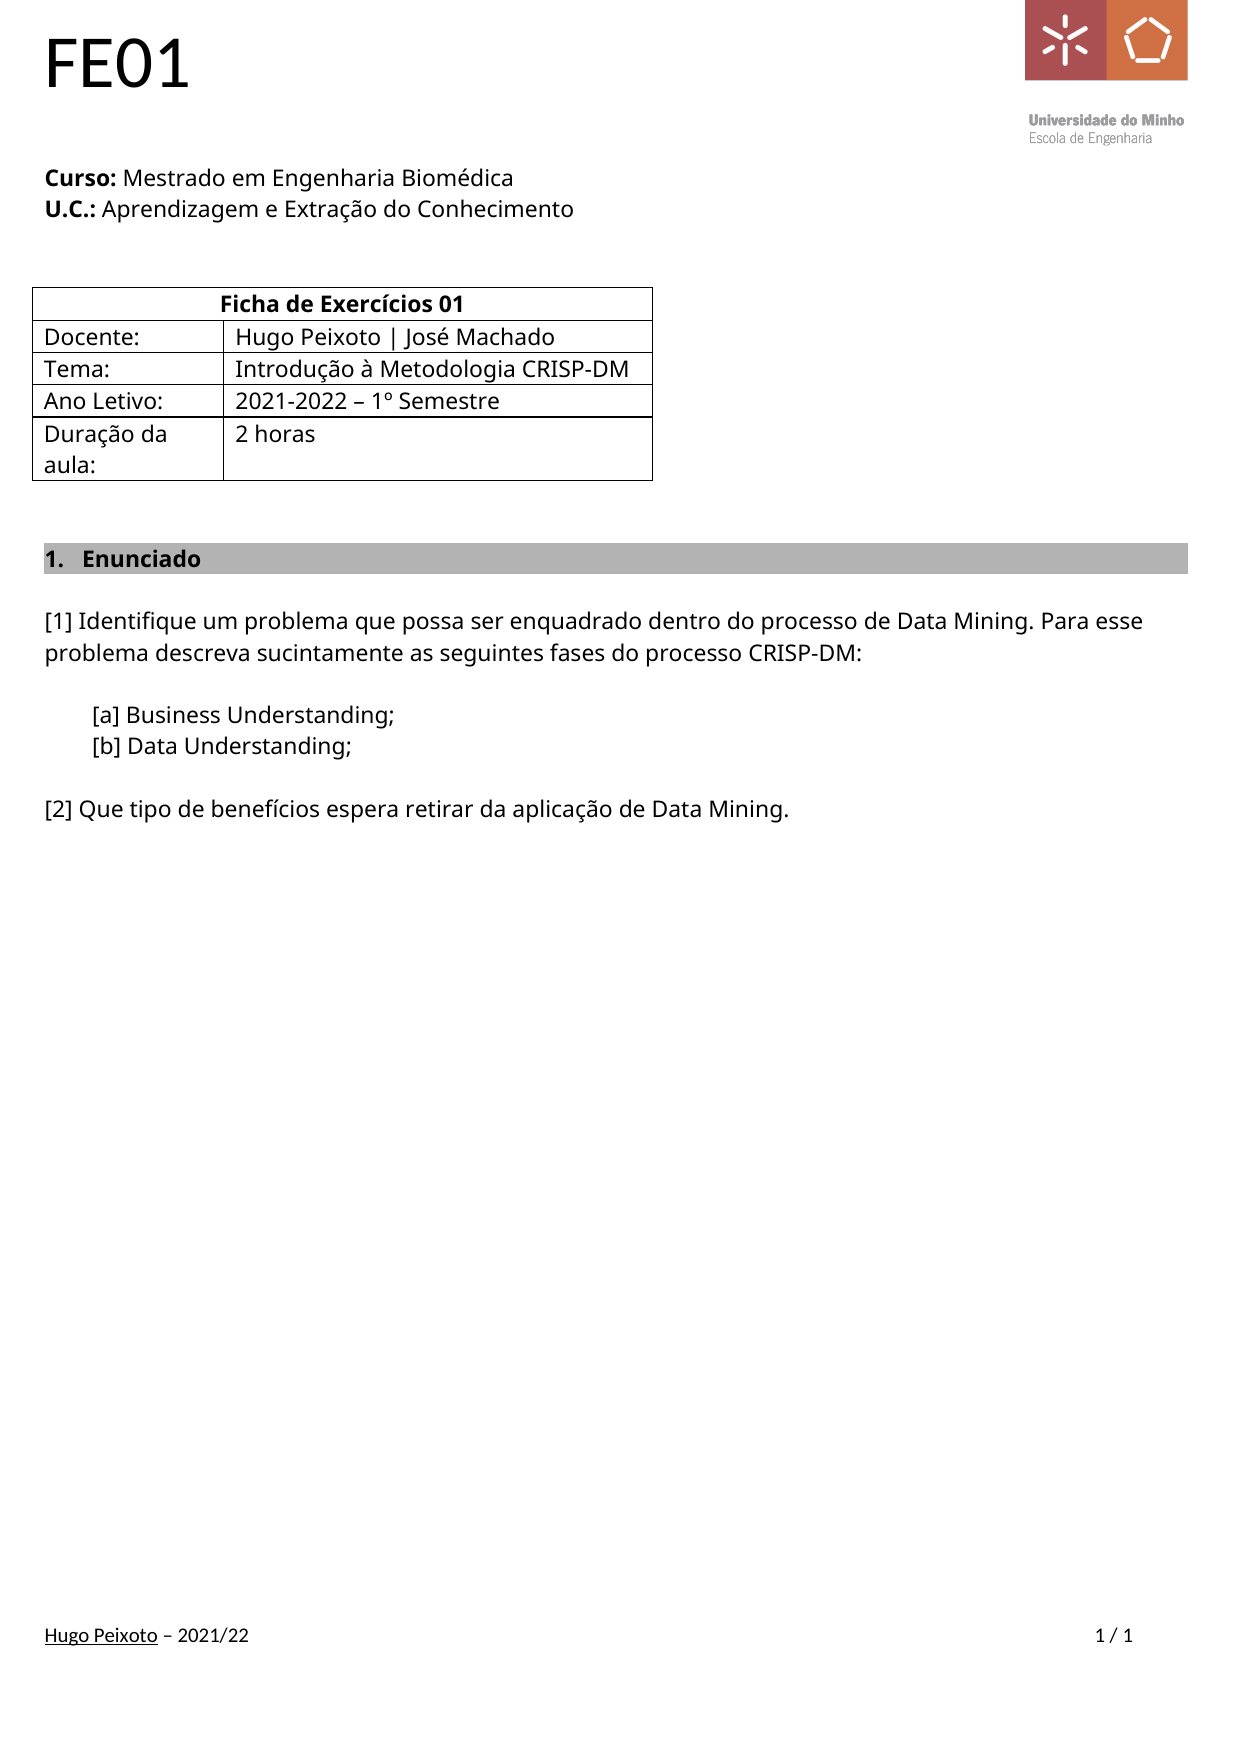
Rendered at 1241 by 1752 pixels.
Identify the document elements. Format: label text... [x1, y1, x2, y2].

table_cell Hugo Peixoto | José Machado [224, 321, 652, 352]
table_cell 2 horas [224, 418, 652, 480]
picture [1025, 0, 1188, 148]
text [2] Que tipo de benefícios espera retirar da aplicação de Data Mining. [44, 793, 1188, 824]
text [1] Identifique um problema que possa ser enquadrado dentro do processo de Data Mining. Para esse problema descreva sucintamente as seguintes fases do processo CRISP-DM: [44, 605, 1188, 668]
table_cell Ano Letivo: [33, 385, 223, 416]
table_header Ficha de Exercícios 01 [33, 288, 652, 319]
table_cell Tema: [33, 353, 223, 384]
text U.C.: Aprendizagem e Extração do Conhecimento [44, 193, 1188, 225]
list Enunciado [44, 543, 1188, 574]
text [a] Business Understanding; [44, 699, 1188, 730]
text [b] Data Understanding; [44, 730, 1188, 762]
table_cell Docente: [33, 321, 223, 352]
table_cell Introdução à Metodologia CRISP-DM [224, 353, 652, 384]
table_cell 2021-2022 – 1º Semestre [224, 385, 652, 416]
text Curso: Mestrado em Engenharia Biomédica [44, 162, 1188, 193]
table_cell Duração da aula: [33, 418, 223, 480]
